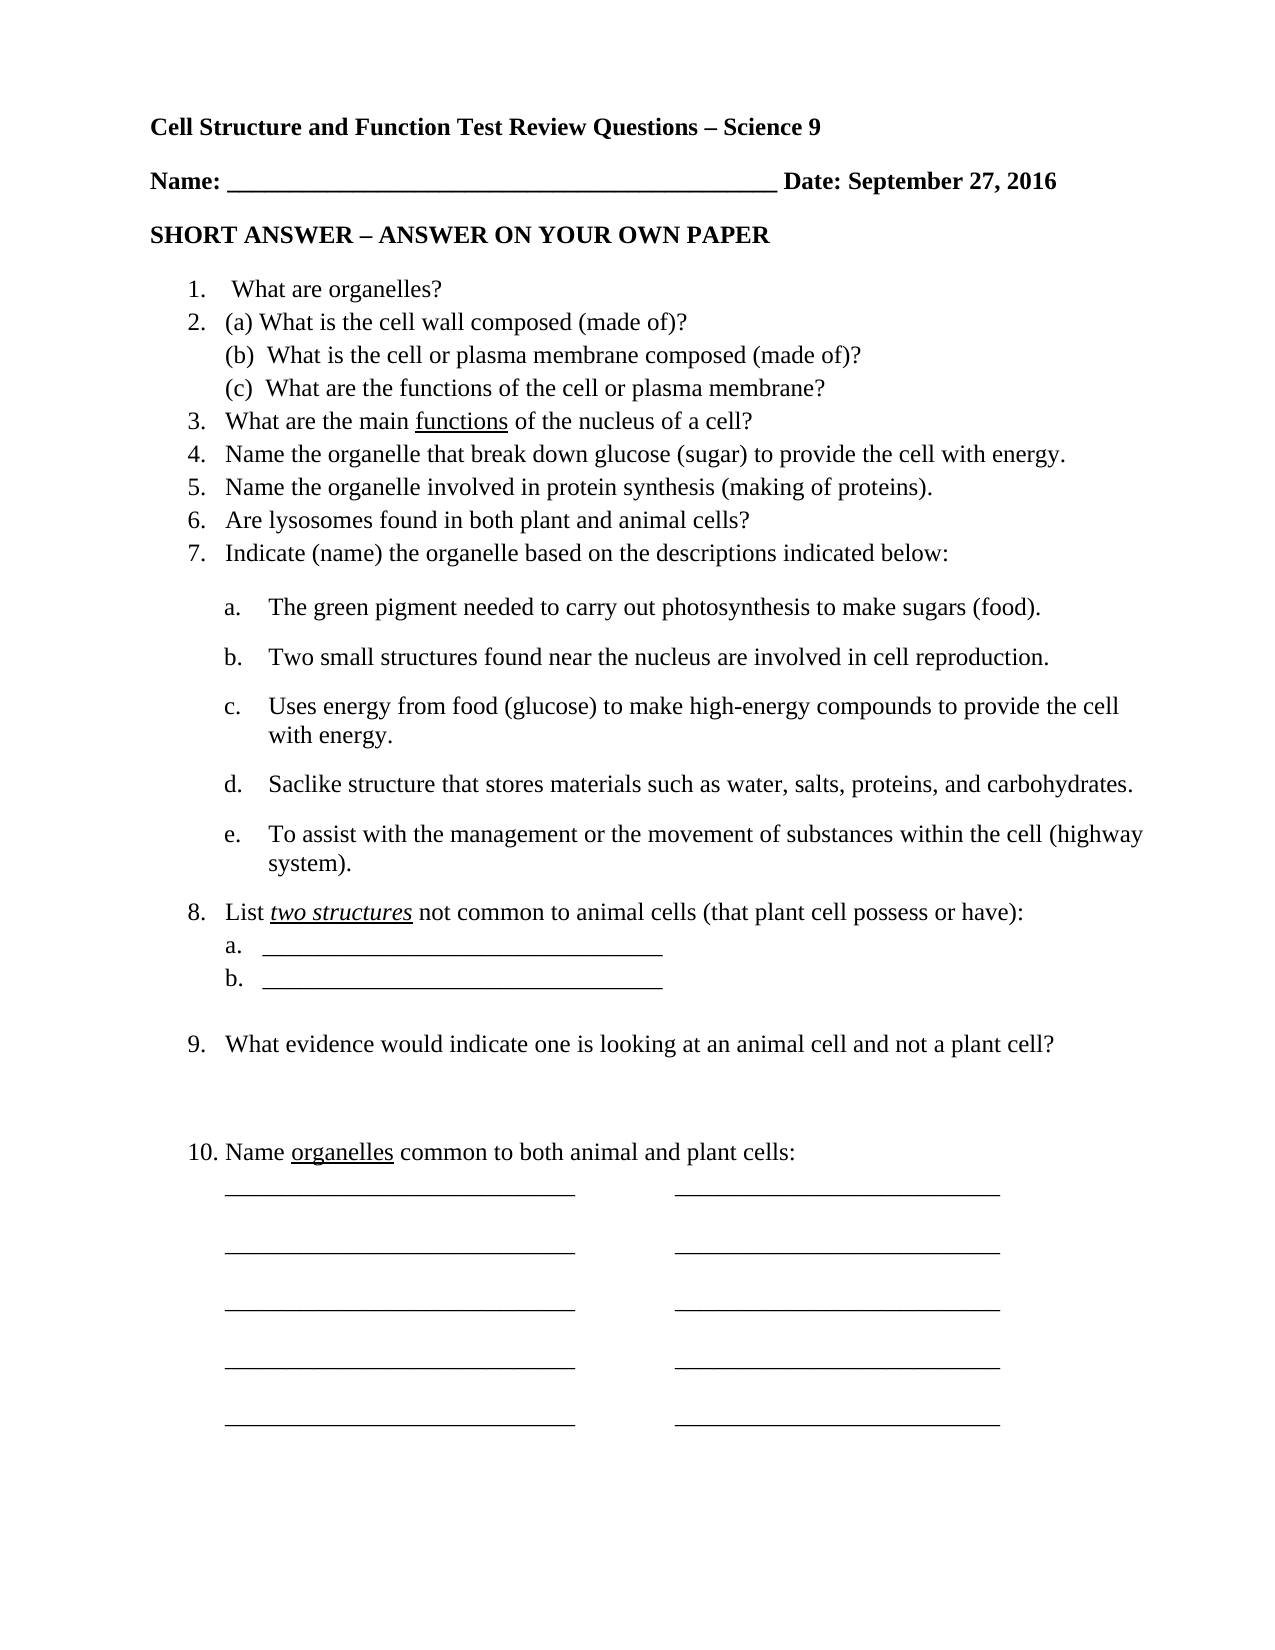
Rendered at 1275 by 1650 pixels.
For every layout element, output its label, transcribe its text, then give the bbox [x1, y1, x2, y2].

text d. Saclike structure that stores materials such as water, salts, proteins, and carbohydrates. [224, 769, 1153, 798]
list What evidence would indicate one is looking at an animal cell and not a plant cell? [187, 1029, 1153, 1058]
list Name the organelle involved in protein synthesis (making of proteins). [187, 472, 1153, 501]
list What are the main functions of the nucleus of a cell? [187, 406, 1153, 435]
text a. The green pigment needed to carry out photosynthesis to make sugars (food). [224, 592, 1107, 621]
list ____________________________ __________________________ [225, 1285, 1153, 1314]
text b. Two small structures found near the nucleus are involved in cell reproduction. [224, 642, 1153, 670]
list Indicate (name) the organelle based on the descriptions indicated below: [187, 538, 1153, 567]
list ____________________________ __________________________ [225, 1343, 1153, 1372]
list Name the organelle that break down glucose (sugar) to provide the cell with energy. [187, 439, 1153, 468]
list ________________________________ [225, 963, 1153, 992]
list ____________________________ __________________________ [225, 1170, 1153, 1199]
text Name: ____________________________________________ Date: September 27, 2016 [150, 166, 1153, 195]
list (b) What is the cell or plasma membrane composed (made of)? [187, 340, 1153, 369]
text Cell Structure and Function Test Review Questions – Science 9 [150, 112, 1153, 141]
text e. To assist with the management or the movement of substances within the cell (highway system). [224, 819, 1153, 877]
list ____________________________ __________________________ [225, 1228, 1153, 1257]
list (a) What is the cell wall composed (made of)? [187, 307, 1153, 336]
list List two structures not common to animal cells (that plant cell possess or have): [187, 897, 1153, 926]
list Are lysosomes found in both plant and animal cells? [187, 505, 1153, 534]
list ________________________________ [225, 931, 1153, 959]
list ____________________________ __________________________ [225, 1400, 1153, 1429]
text c. Uses energy from food (glucose) to make high-energy compounds to provide the cell with energy. [224, 691, 1153, 749]
text SHORT ANSWER – ANSWER ON YOUR OWN PAPER [150, 220, 1153, 249]
list What are organelles? [187, 274, 1153, 303]
list Name organelles common to both animal and plant cells: [187, 1137, 1153, 1166]
list (c) What are the functions of the cell or plasma membrane? [187, 373, 1153, 402]
